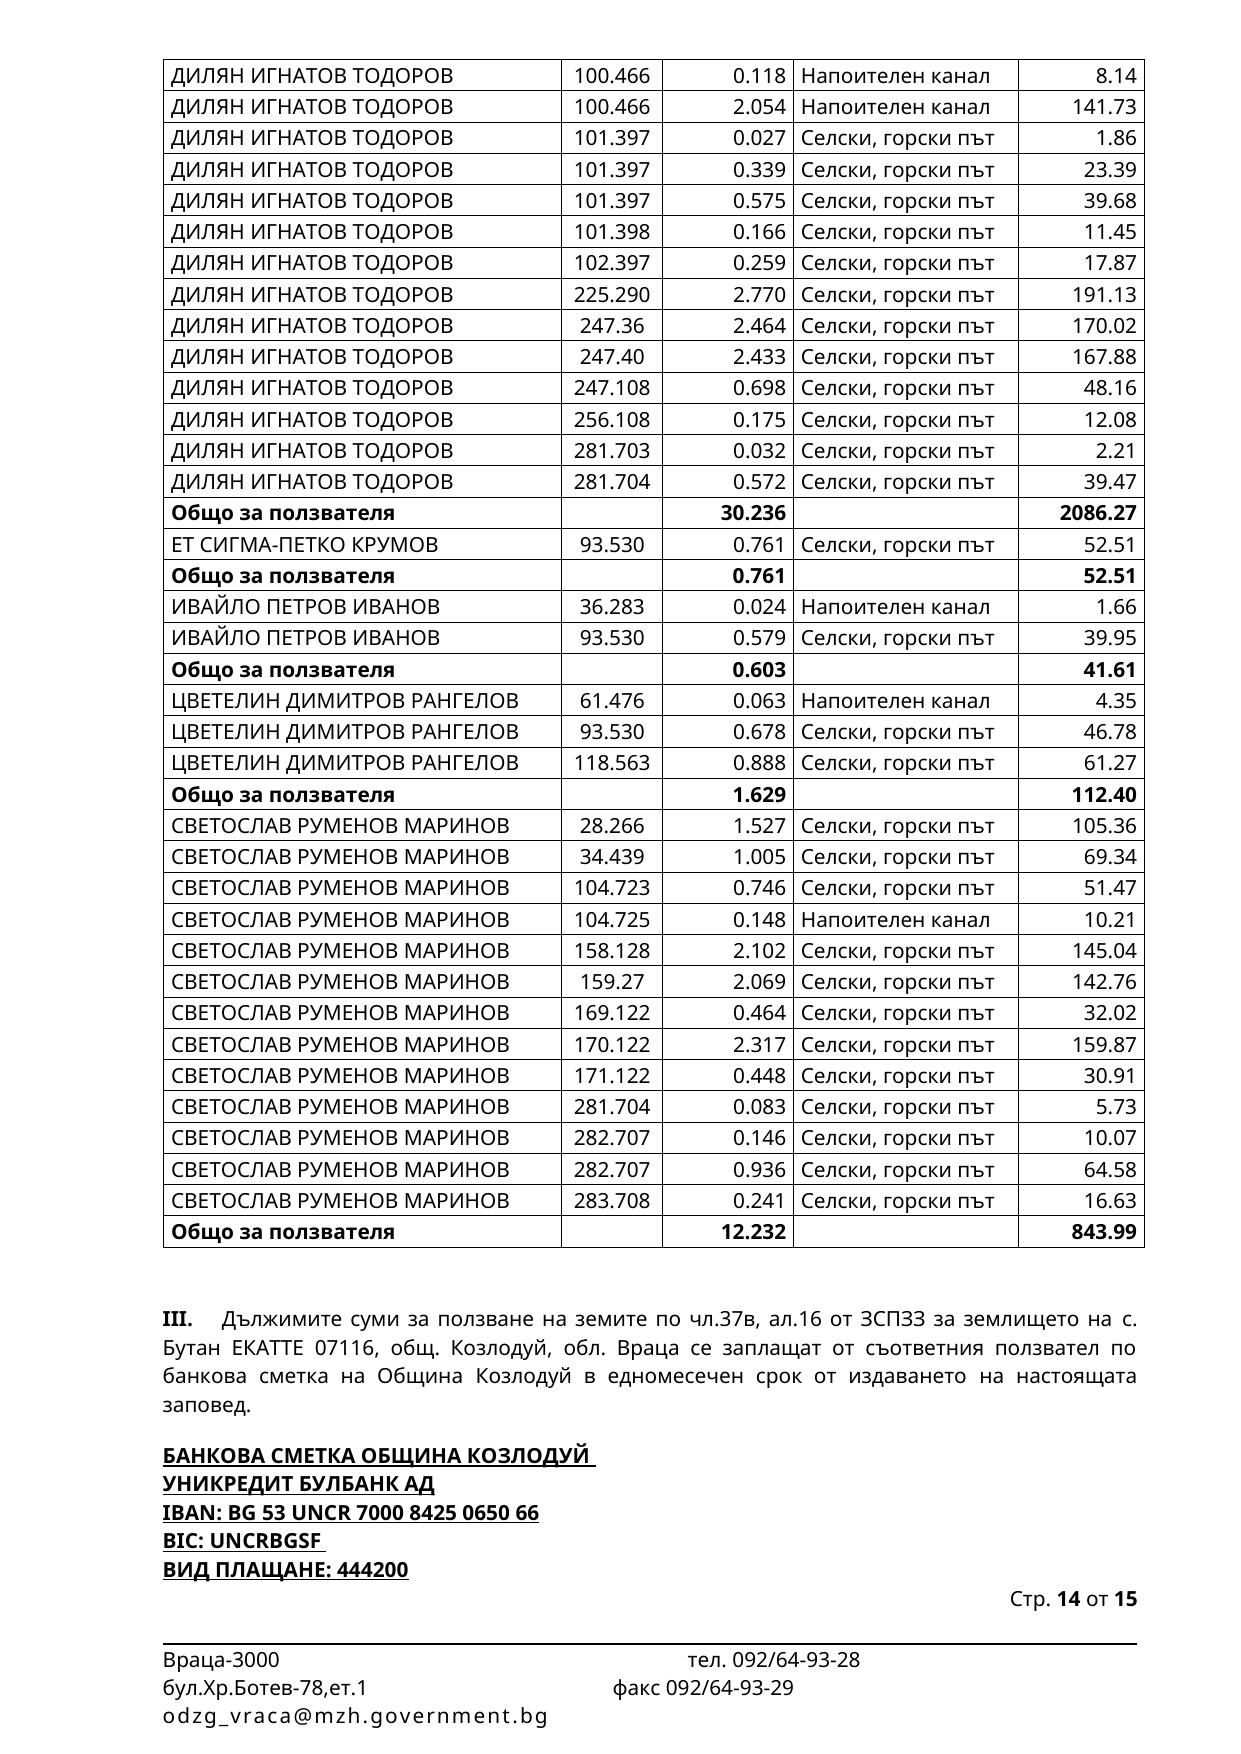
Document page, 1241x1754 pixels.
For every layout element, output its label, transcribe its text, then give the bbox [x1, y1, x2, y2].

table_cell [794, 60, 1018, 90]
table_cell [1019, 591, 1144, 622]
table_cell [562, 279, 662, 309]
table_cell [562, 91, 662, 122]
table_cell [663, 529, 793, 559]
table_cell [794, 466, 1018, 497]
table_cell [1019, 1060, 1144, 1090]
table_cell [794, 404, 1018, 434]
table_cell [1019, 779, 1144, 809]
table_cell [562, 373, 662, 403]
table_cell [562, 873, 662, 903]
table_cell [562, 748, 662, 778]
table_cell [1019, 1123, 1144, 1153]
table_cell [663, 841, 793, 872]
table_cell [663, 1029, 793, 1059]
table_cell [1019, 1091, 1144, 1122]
text IBAN: BG 53 UNCR 7000 8425 0650 66 [162, 1498, 1137, 1526]
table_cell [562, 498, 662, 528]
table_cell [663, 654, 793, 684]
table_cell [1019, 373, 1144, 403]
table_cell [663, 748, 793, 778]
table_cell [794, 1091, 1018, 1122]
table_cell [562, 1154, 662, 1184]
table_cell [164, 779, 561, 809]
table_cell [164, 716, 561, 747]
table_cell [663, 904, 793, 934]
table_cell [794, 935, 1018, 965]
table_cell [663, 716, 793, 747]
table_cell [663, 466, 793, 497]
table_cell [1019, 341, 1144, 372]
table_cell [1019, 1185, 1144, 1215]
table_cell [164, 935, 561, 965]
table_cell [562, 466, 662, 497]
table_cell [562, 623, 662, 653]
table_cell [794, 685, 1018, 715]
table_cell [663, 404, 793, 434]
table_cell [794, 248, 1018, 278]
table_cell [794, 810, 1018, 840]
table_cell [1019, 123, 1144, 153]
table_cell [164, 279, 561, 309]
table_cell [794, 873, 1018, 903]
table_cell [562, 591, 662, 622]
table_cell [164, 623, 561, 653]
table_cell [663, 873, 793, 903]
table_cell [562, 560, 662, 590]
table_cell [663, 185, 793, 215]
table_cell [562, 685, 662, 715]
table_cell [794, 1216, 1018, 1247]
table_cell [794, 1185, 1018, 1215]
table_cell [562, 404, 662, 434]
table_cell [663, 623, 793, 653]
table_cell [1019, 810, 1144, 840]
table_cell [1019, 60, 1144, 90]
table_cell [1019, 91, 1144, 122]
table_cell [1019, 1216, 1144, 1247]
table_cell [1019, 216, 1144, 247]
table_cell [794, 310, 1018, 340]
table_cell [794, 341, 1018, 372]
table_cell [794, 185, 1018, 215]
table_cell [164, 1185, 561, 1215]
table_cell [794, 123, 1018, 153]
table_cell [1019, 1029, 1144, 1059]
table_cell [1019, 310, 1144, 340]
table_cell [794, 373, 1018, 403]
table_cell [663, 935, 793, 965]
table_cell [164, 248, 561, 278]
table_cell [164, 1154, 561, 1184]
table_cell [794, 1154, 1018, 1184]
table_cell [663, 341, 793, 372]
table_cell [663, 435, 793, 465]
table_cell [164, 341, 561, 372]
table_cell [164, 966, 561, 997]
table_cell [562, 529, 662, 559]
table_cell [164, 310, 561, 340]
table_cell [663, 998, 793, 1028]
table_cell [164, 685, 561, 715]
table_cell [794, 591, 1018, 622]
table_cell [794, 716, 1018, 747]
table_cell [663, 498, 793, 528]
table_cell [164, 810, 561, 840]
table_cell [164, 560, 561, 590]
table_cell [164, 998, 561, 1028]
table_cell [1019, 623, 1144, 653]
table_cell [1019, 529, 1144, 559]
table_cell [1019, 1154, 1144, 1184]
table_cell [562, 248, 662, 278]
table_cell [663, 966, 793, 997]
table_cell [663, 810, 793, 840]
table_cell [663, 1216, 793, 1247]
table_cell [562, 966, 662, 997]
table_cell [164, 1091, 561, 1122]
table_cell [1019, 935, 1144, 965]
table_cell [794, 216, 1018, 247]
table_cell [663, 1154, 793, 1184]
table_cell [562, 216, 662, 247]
text УНИКРЕДИТ БУЛБАНК АД [162, 1469, 1137, 1498]
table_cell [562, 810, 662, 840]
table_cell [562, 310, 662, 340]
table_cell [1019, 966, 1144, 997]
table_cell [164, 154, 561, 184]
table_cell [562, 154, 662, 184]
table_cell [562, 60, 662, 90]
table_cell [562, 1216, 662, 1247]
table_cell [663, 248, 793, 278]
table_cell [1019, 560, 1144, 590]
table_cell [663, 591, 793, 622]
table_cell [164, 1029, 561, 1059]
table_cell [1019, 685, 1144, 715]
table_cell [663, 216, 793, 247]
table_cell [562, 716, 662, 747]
text БАНКОВА СМЕТКА ОБЩИНА КОЗЛОДУЙ [162, 1441, 1137, 1469]
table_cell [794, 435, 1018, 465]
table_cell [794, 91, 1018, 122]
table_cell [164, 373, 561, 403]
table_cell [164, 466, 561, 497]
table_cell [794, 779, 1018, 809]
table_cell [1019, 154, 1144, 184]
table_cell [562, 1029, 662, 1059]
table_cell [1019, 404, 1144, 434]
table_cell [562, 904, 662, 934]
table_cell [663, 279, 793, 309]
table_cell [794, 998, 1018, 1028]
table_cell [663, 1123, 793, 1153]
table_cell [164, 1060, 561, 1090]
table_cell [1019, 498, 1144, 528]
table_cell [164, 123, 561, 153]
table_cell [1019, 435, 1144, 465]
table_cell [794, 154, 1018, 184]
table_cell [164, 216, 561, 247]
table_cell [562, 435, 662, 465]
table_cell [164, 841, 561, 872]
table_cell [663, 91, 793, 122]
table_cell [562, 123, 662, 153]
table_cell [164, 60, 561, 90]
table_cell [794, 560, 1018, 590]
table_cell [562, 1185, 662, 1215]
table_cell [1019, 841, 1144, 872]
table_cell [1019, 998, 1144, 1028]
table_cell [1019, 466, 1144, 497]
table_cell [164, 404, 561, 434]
text ІІІ. Дължимите суми за ползване на земите по чл.37в, ал.16 от ЗСПЗЗ за землището на с. Бутан ЕКАТТЕ 07116, общ. Козлодуй, обл. Враца се заплащат от съответния ползвател по банкова сметка на Община Козлодуй в едномесечен срок от издаването на настоящата заповед. [162, 1304, 1137, 1418]
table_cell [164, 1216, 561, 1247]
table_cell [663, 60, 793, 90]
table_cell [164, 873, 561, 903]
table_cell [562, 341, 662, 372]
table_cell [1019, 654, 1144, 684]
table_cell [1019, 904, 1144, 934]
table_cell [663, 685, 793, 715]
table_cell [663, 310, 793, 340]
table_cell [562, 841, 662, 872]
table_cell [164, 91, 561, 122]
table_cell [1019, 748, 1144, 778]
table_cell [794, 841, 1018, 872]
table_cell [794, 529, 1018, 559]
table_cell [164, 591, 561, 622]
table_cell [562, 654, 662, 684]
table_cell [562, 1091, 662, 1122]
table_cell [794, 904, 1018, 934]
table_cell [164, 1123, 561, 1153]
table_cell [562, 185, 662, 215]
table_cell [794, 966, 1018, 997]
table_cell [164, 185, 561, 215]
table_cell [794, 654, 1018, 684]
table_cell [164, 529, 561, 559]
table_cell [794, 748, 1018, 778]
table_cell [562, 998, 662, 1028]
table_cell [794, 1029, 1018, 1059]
text ВИД ПЛАЩАНЕ: 444200 [162, 1555, 1137, 1583]
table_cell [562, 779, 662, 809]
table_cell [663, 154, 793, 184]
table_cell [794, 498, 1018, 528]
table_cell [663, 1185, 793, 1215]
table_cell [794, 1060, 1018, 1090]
text BIC: UNCRBGSF [162, 1526, 1137, 1555]
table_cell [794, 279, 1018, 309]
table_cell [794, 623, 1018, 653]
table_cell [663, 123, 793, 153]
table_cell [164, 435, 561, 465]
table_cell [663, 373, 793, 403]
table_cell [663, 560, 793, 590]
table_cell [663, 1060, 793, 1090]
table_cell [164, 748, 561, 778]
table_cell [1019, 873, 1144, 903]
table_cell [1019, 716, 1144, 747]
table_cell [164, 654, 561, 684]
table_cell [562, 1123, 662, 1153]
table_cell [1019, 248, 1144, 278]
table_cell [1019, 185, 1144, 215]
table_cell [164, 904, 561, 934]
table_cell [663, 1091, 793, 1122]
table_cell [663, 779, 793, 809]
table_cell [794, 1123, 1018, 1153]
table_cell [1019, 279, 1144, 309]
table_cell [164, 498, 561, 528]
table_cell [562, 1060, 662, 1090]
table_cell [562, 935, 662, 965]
